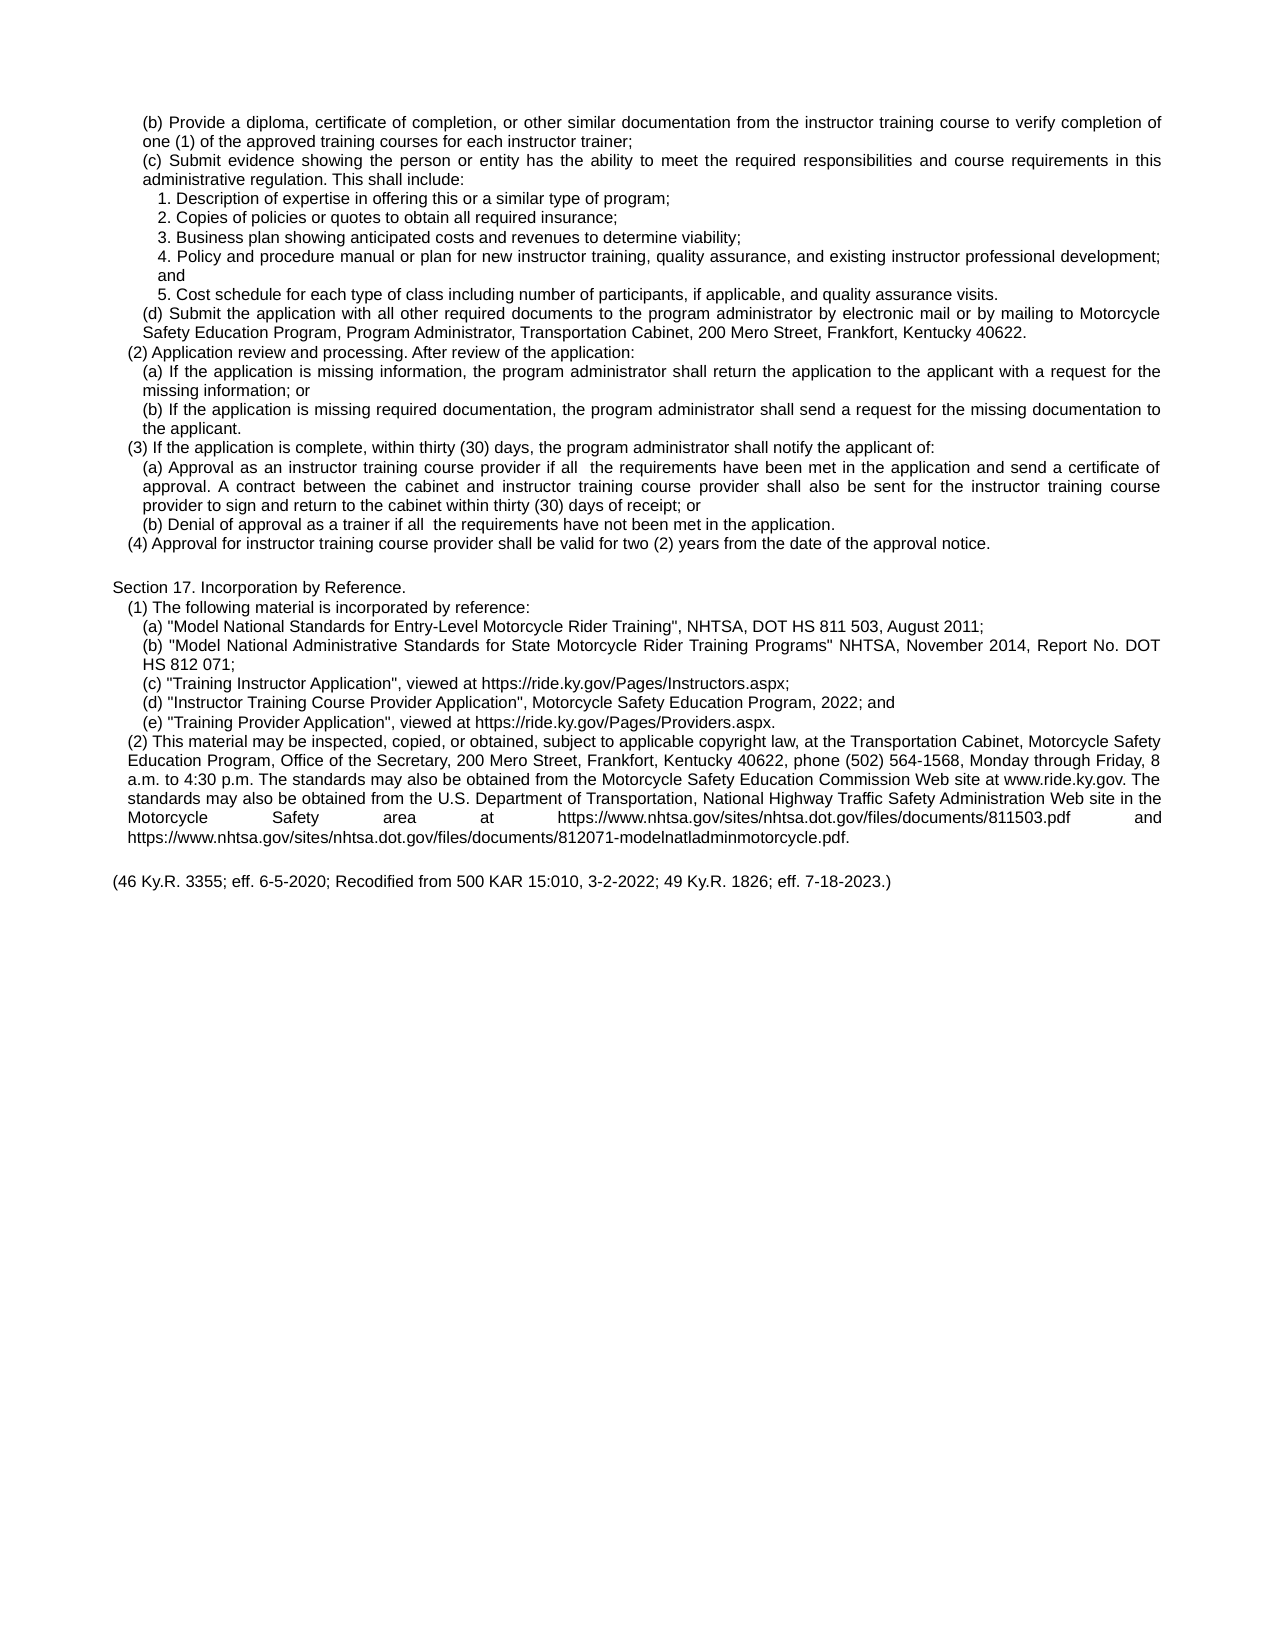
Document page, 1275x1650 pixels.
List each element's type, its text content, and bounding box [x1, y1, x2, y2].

text (c) "Training Instructor Application", viewed at https://ride.ky.gov/Pages/Instructors.aspx; [142, 674, 1162, 693]
text (3) If the application is complete, within thirty (30) days, the program administrator shall notify the applicant of: [127, 438, 1162, 457]
text 1. Description of expertise in offering this or a similar type of program; [157, 189, 1162, 208]
text (d) Submit the application with all other required documents to the program administrator by electronic mail or by mailing to Motorcycle Safety Education Program, Program Administrator, Transportation Cabinet, 200 Mero Street, Frankfort, Kentucky 40622. [142, 304, 1162, 342]
text (a) "Model National Standards for Entry-Level Motorcycle Rider Training", NHTSA, DOT HS 811 503, August 2011; [142, 617, 1162, 636]
text (1) The following material is incorporated by reference: [127, 597, 1162, 617]
text Section 17. Incorporation by Reference. [112, 578, 1162, 597]
text (4) Approval for instructor training course provider shall be valid for two (2) years from the date of the approval notice. [127, 534, 1162, 553]
text (2) Application review and processing. After review of the application: [127, 342, 1162, 362]
text (b) "Model National Administrative Standards for State Motorcycle Rider Training Programs" NHTSA, November 2014, Report No. DOT HS 812 071; [142, 636, 1162, 674]
text (a) If the application is missing information, the program administrator shall return the application to the applicant with a request for the missing information; or [142, 362, 1162, 400]
text (b) If the application is missing required documentation, the program administrator shall send a request for the missing documentation to the applicant. [142, 400, 1162, 438]
text 4. Policy and procedure manual or plan for new instructor training, quality assurance, and existing instructor professional development; and [157, 247, 1162, 285]
text (e) "Training Provider Application", viewed at https://ride.ky.gov/Pages/Providers.aspx. [142, 712, 1162, 732]
text (d) "Instructor Training Course Provider Application", Motorcycle Safety Education Program, 2022; and [142, 693, 1162, 712]
text (a) Approval as an instructor training course provider if all the requirements have been met in the application and send a certificate of approval. A contract between the cabinet and instructor training course provider shall also be sent for the instructor training course provider to sign and return to the cabinet within thirty (30) days of receipt; or [142, 457, 1162, 515]
text (c) Submit evidence showing the person or entity has the ability to meet the required responsibilities and course requirements in this administrative regulation. This shall include: [142, 151, 1162, 189]
text (46 Ky.R. 3355; eff. 6-5-2020; Recodified from 500 KAR 15:010, 3-2-2022; 49 Ky.R. 1826; eff. 7-18-2023.) [112, 872, 1162, 891]
text (2) This material may be inspected, copied, or obtained, subject to applicable copyright law, at the Transportation Cabinet, Motorcycle Safety Education Program, Office of the Secretary, 200 Mero Street, Frankfort, Kentucky 40622, phone (502) 564-1568, Monday through Friday, 8 a.m. to 4:30 p.m. The standards may also be obtained from the Motorcycle Safety Education Commission Web site at www.ride.ky.gov. The standards may also be obtained from the U.S. Department of Transportation, National Highway Traffic Safety Administration Web site in the Motorcycle Safety area at https://www.nhtsa.gov/sites/nhtsa.dot.gov/files/documents/811503.pdf and https://www.nhtsa.gov/sites/nhtsa.dot.gov/files/documents/812071-modelnatladminmotorcycle.pdf. [127, 732, 1162, 847]
text 3. Business plan showing anticipated costs and revenues to determine viability; [157, 227, 1162, 247]
text 2. Copies of policies or quotes to obtain all required insurance; [157, 208, 1162, 227]
text (b) Denial of approval as a trainer if all the requirements have not been met in the application. [142, 515, 1162, 534]
text 5. Cost schedule for each type of class including number of participants, if applicable, and quality assurance visits. [157, 285, 1162, 304]
text (b) Provide a diploma, certificate of completion, or other similar documentation from the instructor training course to verify completion of one (1) of the approved training courses for each instructor trainer; [142, 112, 1162, 151]
